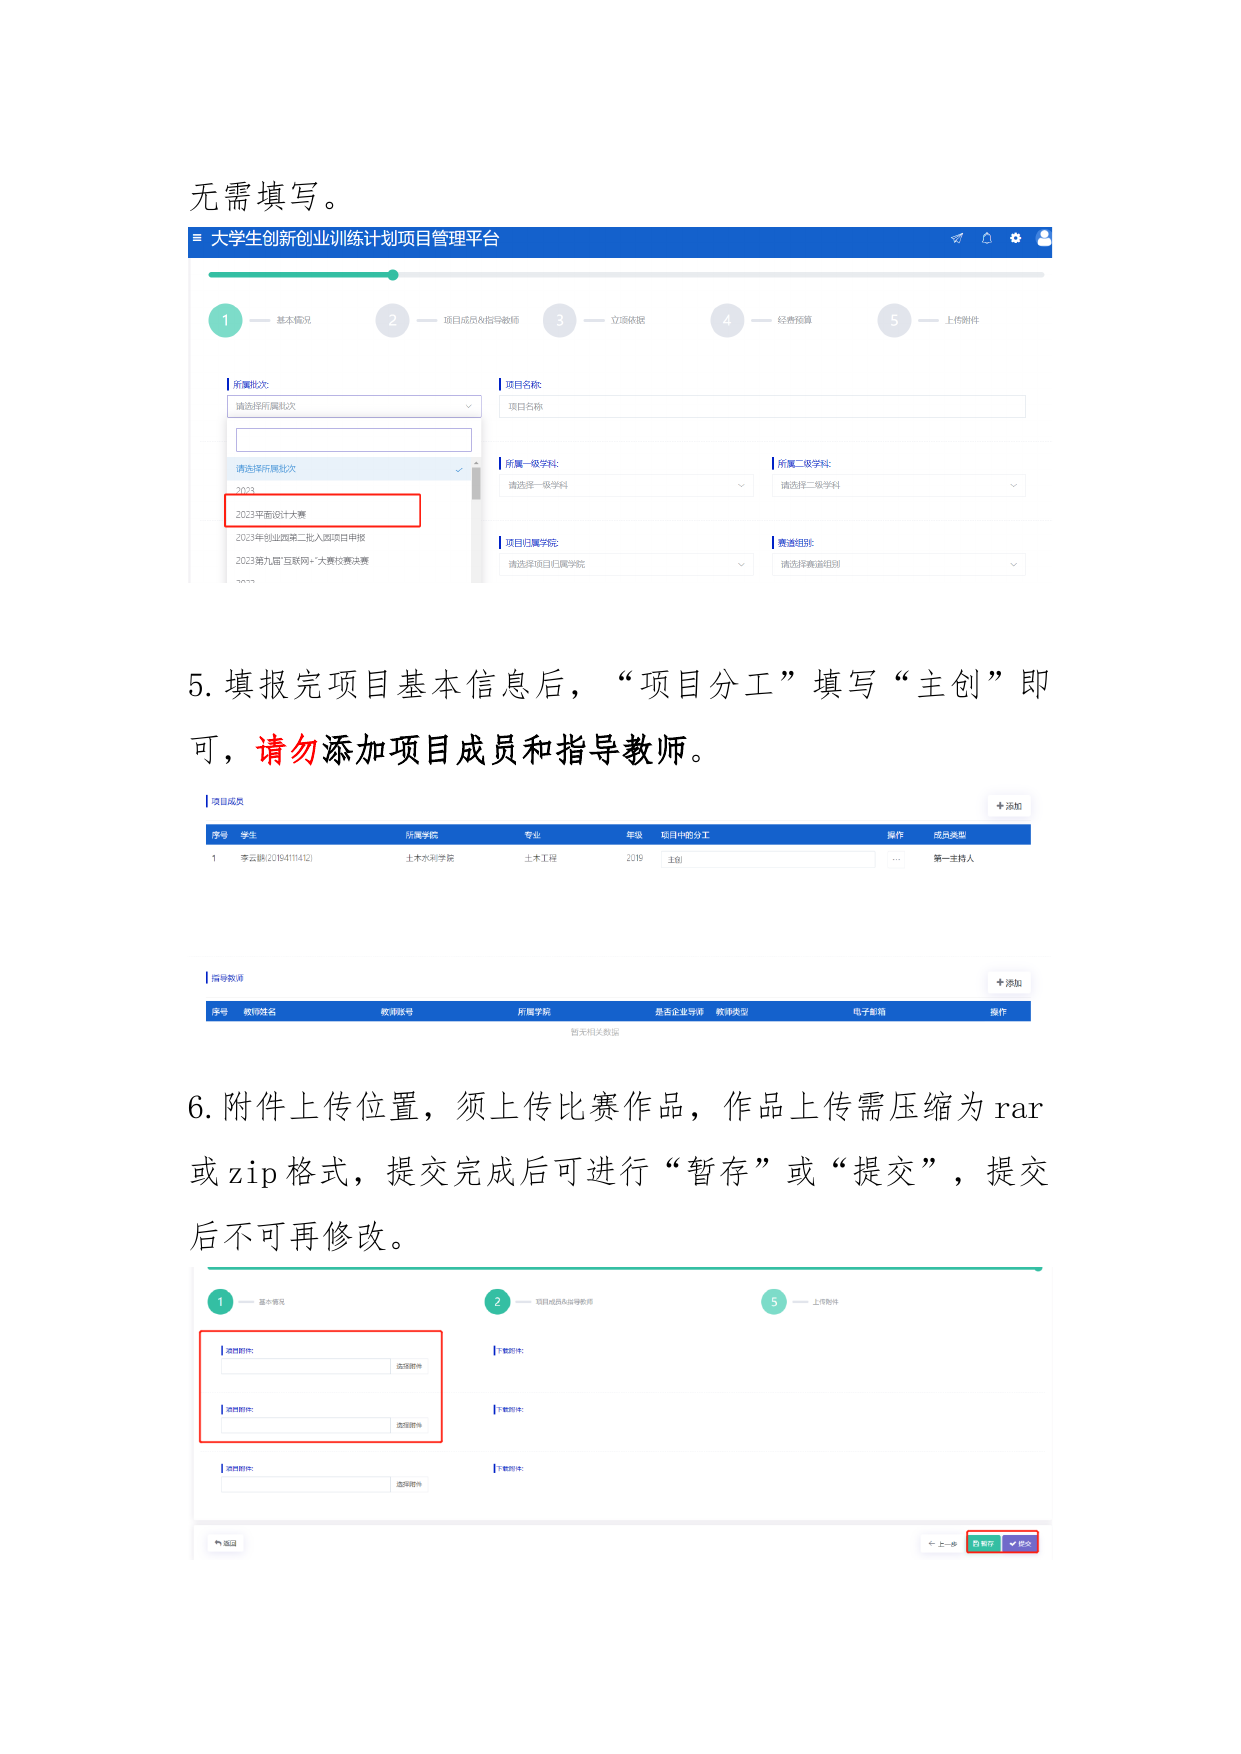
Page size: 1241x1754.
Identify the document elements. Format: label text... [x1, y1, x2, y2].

text 5.填报完项目基本信息后，“项目分工”填写“主创”即可，请勿添加项目成员和指导教师。 [187, 649, 1053, 779]
picture [187, 1267, 1053, 1560]
picture [187, 779, 1051, 1063]
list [187, 162, 1053, 227]
text 6.附件上传位置，须上传比赛作品，作品上传需压缩为rar或zip格式，提交完成后可进行“暂存”或“提交”，提交后不可再修改。 [187, 1072, 1053, 1267]
picture [188, 227, 1053, 583]
